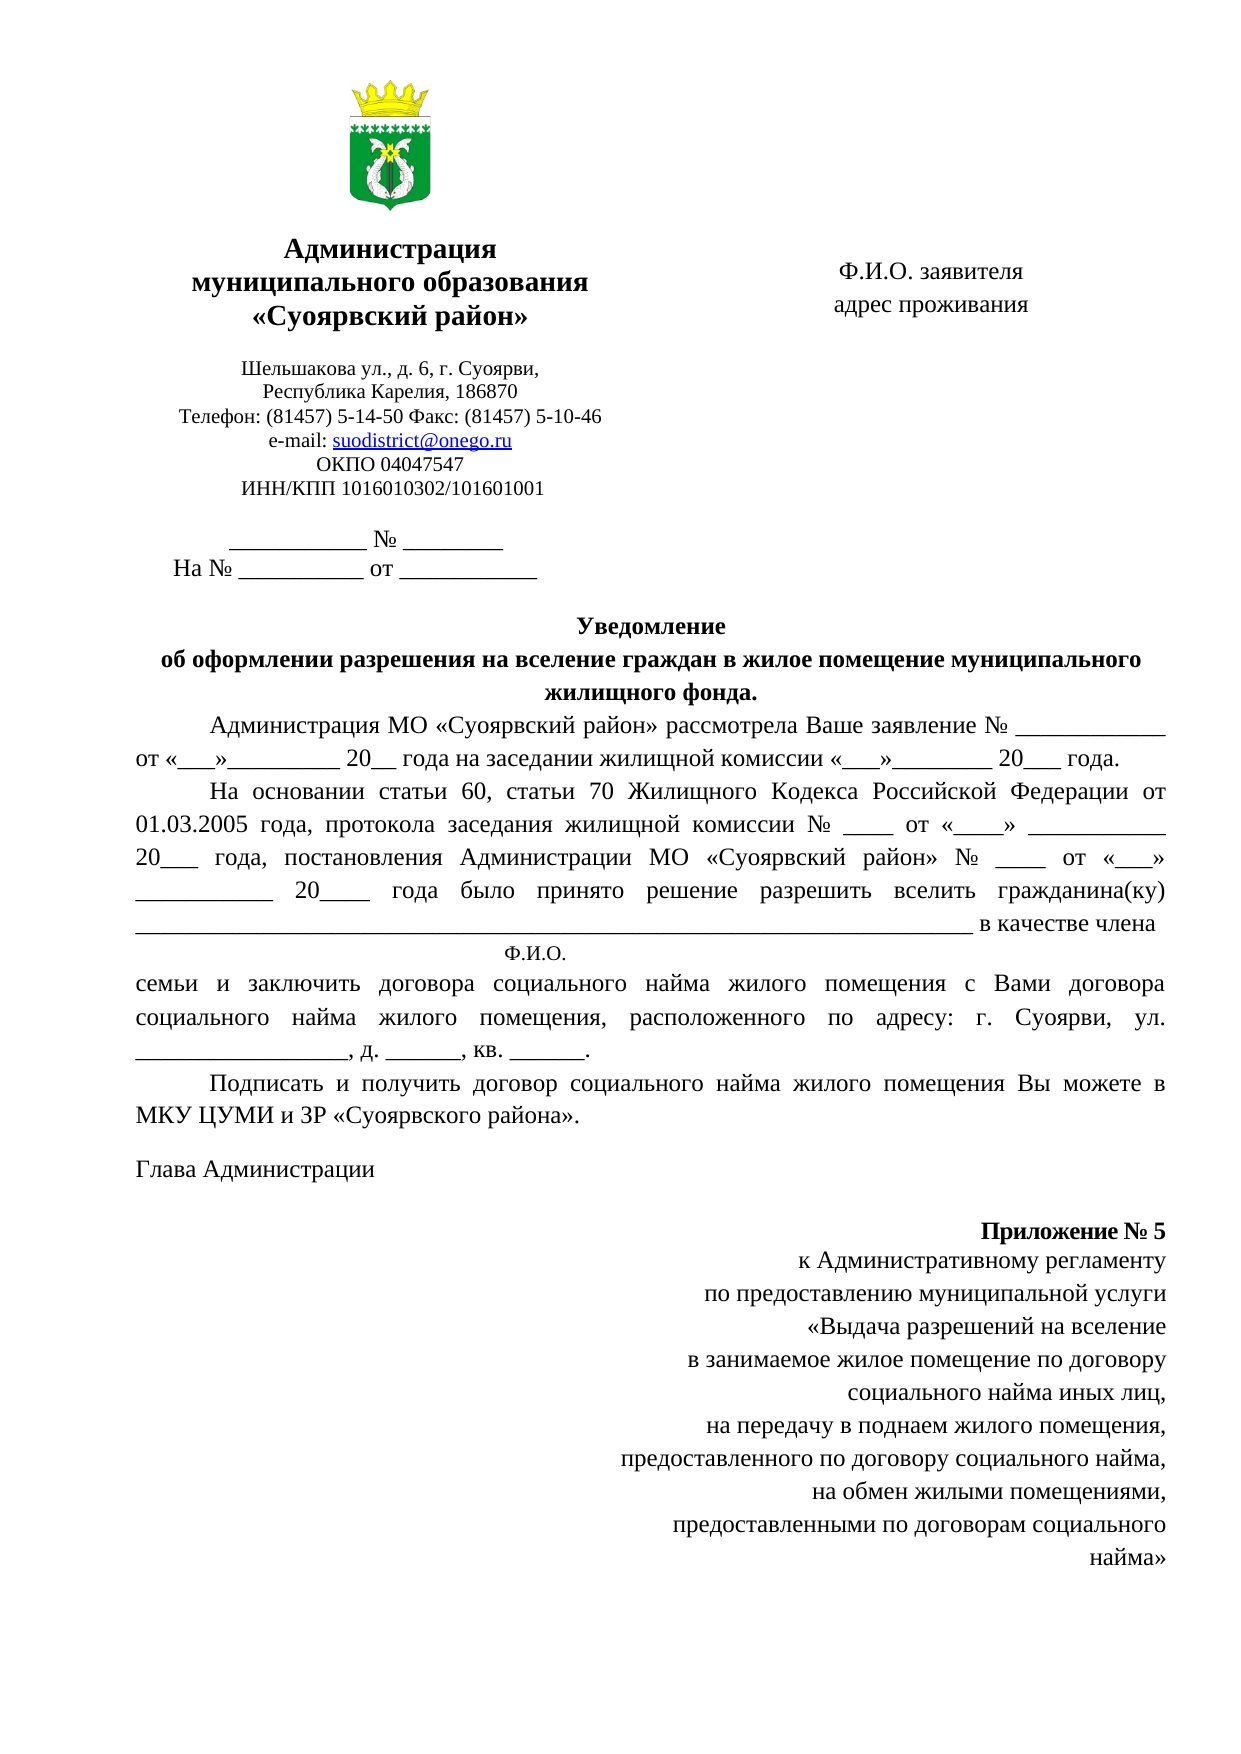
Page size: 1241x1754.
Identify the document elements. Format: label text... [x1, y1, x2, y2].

table_header Ф.И.О. заявителя адрес проживания [656, 81, 1206, 606]
text предоставленного по договору социального найма, [135, 1443, 1166, 1472]
text предоставленными по договорам социального [135, 1509, 1166, 1538]
text социального найма иных лиц, [135, 1377, 1166, 1406]
text Приложение № 5 [135, 1216, 1167, 1245]
table_header Администрация муниципального образования «Суоярвский район» Шельшакова ул., д. 6, г. Суоярви, Республика Карелия, 186870 Телефон: (81457) 5-14-50 Факс: (81457) 5-10-46 e-mail: suodistrict@onego.ru ОКПО 04047547 ИНН/КПП 1016010302/101601001 ___________ № ________ На № __________ от ___________ [124, 81, 656, 606]
text «Выдача разрешений на вселение [135, 1311, 1166, 1340]
text к Административному регламенту [135, 1245, 1166, 1274]
text на обмен жилыми помещениями, [135, 1476, 1166, 1505]
text на передачу в поднаем жилого помещения, [135, 1410, 1166, 1439]
text Уведомление [135, 606, 1166, 639]
text по предоставлению муниципальной услуги [135, 1278, 1166, 1307]
text об оформлении разрешения на вселение граждан в жилое помещение муниципального жилищного фонда. [135, 644, 1166, 706]
text в занимаемое жилое помещение по договору [135, 1344, 1166, 1373]
text Подписать и получить договор социального найма жилого помещения Вы можете в МКУ ЦУМИ и ЗР «Суоярвского района». [135, 1068, 1166, 1129]
text Администрация МО «Суоярвский район» рассмотрела Ваше заявление № ____________ от «___»_________ 20__ года на заседании жилищной комиссии «___»________ 20___ года. [135, 710, 1166, 772]
text Глава Администрации [135, 1154, 1166, 1183]
picture [349, 80, 431, 211]
text семьи и заключить договора социального найма жилого помещения с Вами договора социального найма жилого помещения, расположенного по адресу: г. Суоярви, ул. _________________, д. ______, кв. ______. [135, 968, 1166, 1063]
text На основании статьи 60, статьи 70 Жилищного Кодекса Российской Федерации от 01.03.2005 года, протокола заседания жилищной комиссии № ____ от «____» ___________ 20___ года, постановления Администрации МО «Суоярвский район» № ____ от «___» ___________ 20____ года было принято решение разрешить вселить гражданина(ку) ___________________________________________________________________ в качестве члена [135, 776, 1166, 937]
text найма» [135, 1542, 1166, 1571]
text Ф.И.О. [430, 941, 1166, 965]
